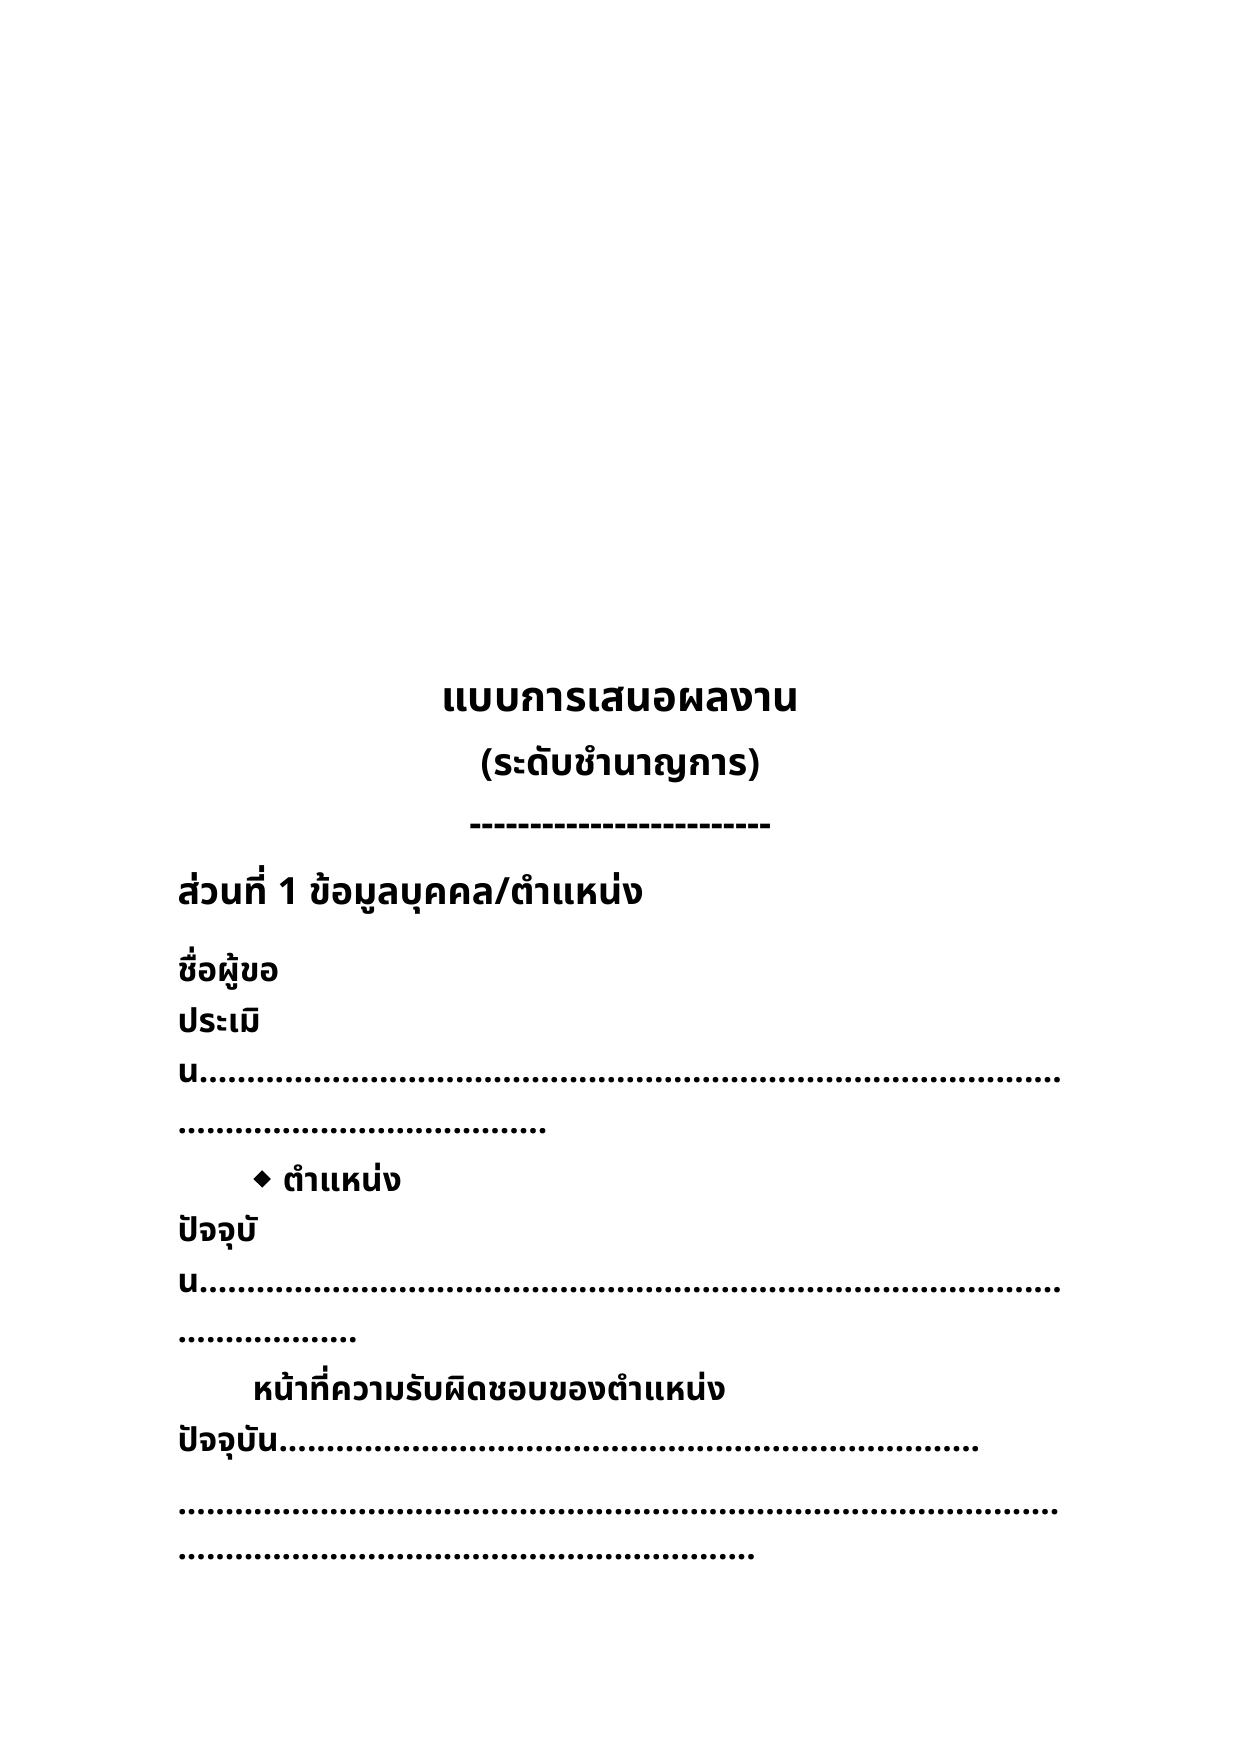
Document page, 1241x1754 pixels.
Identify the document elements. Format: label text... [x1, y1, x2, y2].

text (ระดับชำนาญการ) [177, 735, 1063, 792]
text ------------------------- [177, 797, 1063, 848]
text ชื่อผู้ขอประเมิน.................................................................................................................................. [177, 946, 1063, 1143]
text แบบการเสนอผลงาน [177, 667, 1063, 730]
text ส่วนที่ 1 ข้อมูลบุคคล/ตำแหน่ง [177, 864, 1063, 921]
text หน้าที่ความรับผิดชอบของตำแหน่งปัจจุบัน.......................................................................... [177, 1365, 1063, 1466]
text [177, 1478, 1063, 1569]
text ตำแหน่งปัจจุบัน.............................................................................................................. [177, 1156, 1063, 1352]
